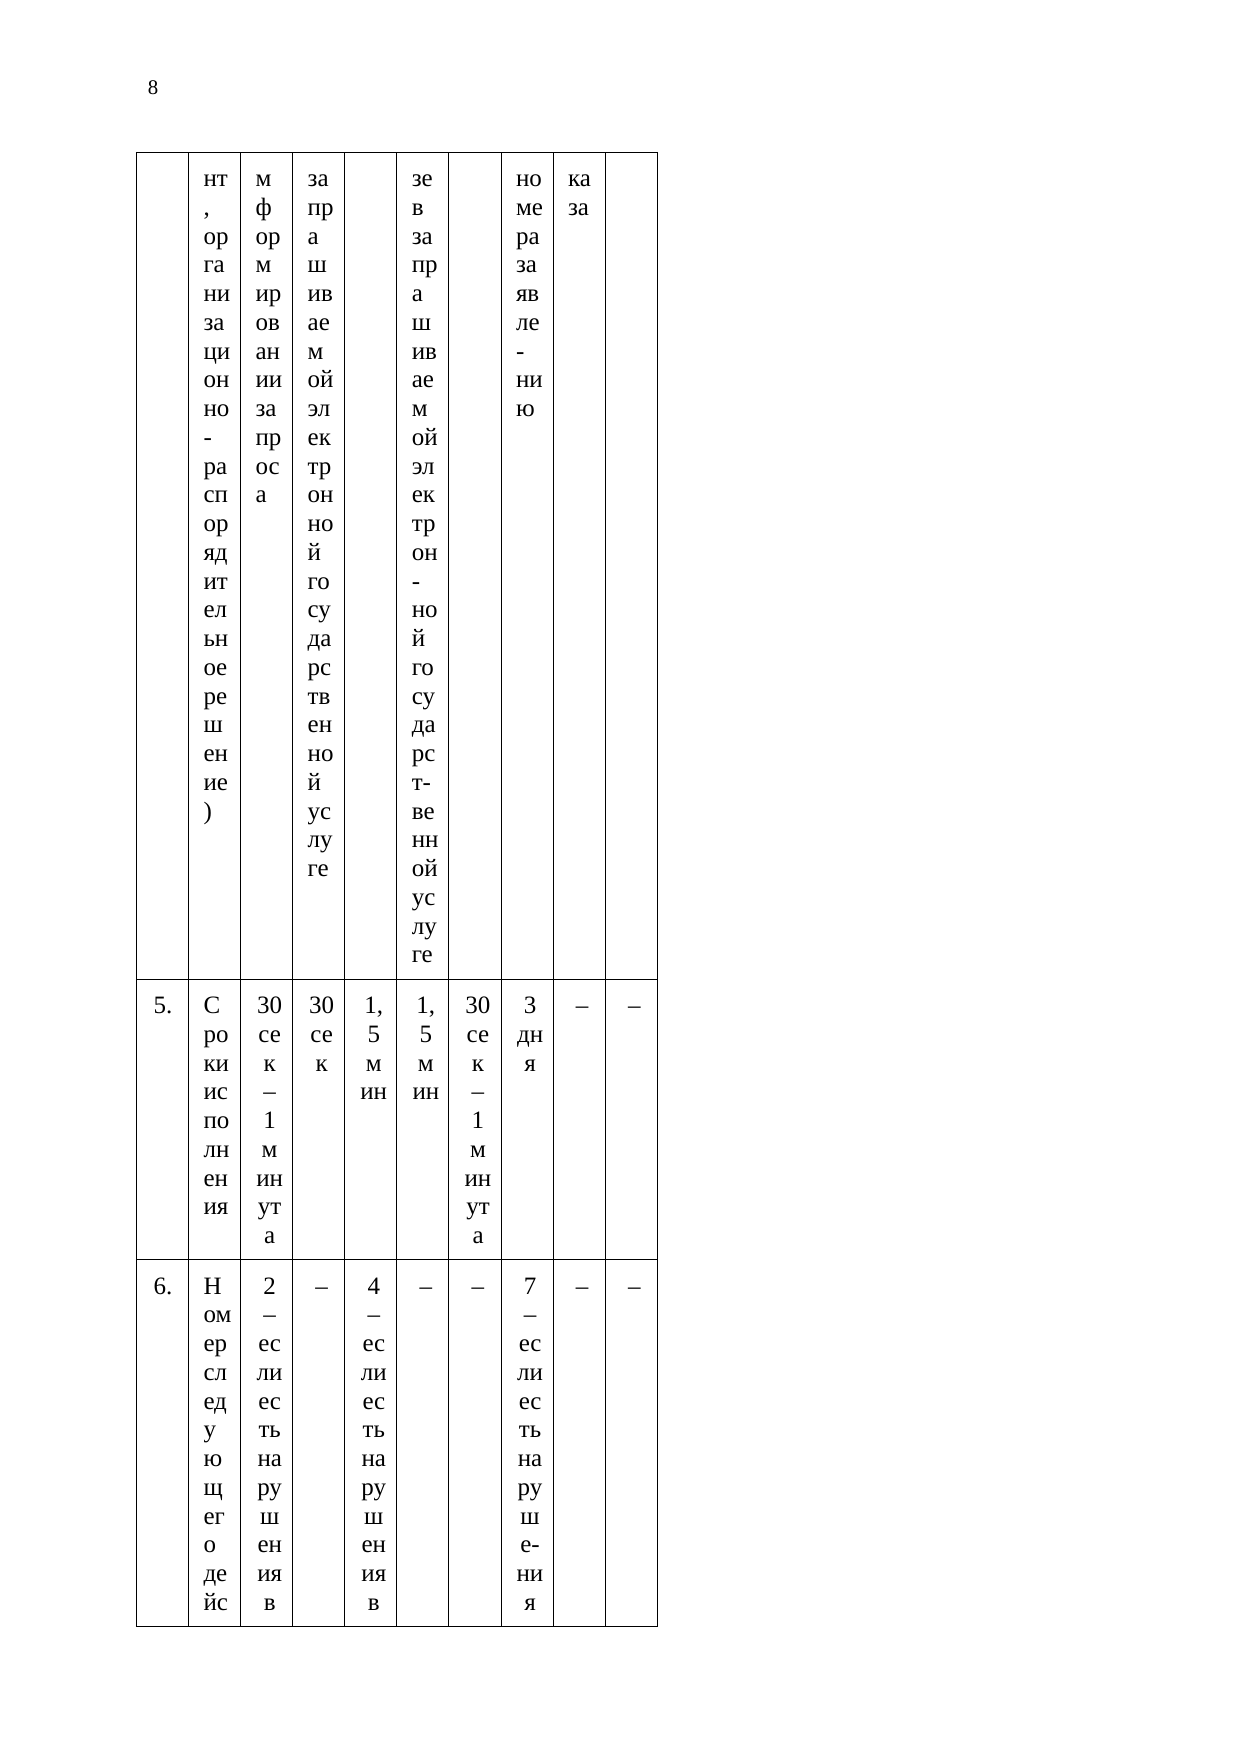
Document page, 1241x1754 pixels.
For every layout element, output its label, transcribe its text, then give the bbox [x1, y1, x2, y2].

table_cell 30 сек – 1 минута [449, 980, 501, 1259]
table_cell 30 сек [293, 980, 344, 1259]
table_cell – [293, 1260, 344, 1626]
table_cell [502, 1260, 553, 1626]
table_cell – [554, 980, 605, 1259]
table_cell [241, 153, 292, 979]
table_cell 30 сек – 1 минута [241, 980, 292, 1259]
table_cell – [606, 1260, 657, 1626]
table_cell – [606, 980, 657, 1259]
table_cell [189, 1260, 240, 1626]
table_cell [502, 153, 553, 979]
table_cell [397, 153, 448, 979]
table_cell – [397, 1260, 448, 1626]
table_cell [293, 153, 344, 979]
table_cell Сроки исполнения [189, 980, 240, 1259]
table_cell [606, 153, 657, 979]
table_cell 6. [137, 1260, 188, 1626]
table_cell 4. [137, 153, 188, 979]
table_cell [345, 153, 396, 979]
table_cell – [554, 1260, 605, 1626]
table_cell 1,5 мин [397, 980, 448, 1259]
table_cell 5. [137, 980, 188, 1259]
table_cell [241, 1260, 292, 1626]
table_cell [189, 153, 240, 979]
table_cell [554, 153, 605, 979]
table_cell – [449, 1260, 501, 1626]
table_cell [345, 1260, 396, 1626]
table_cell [449, 153, 501, 979]
table_cell 1,5 мин [345, 980, 396, 1259]
table_cell 3 дня [502, 980, 553, 1259]
